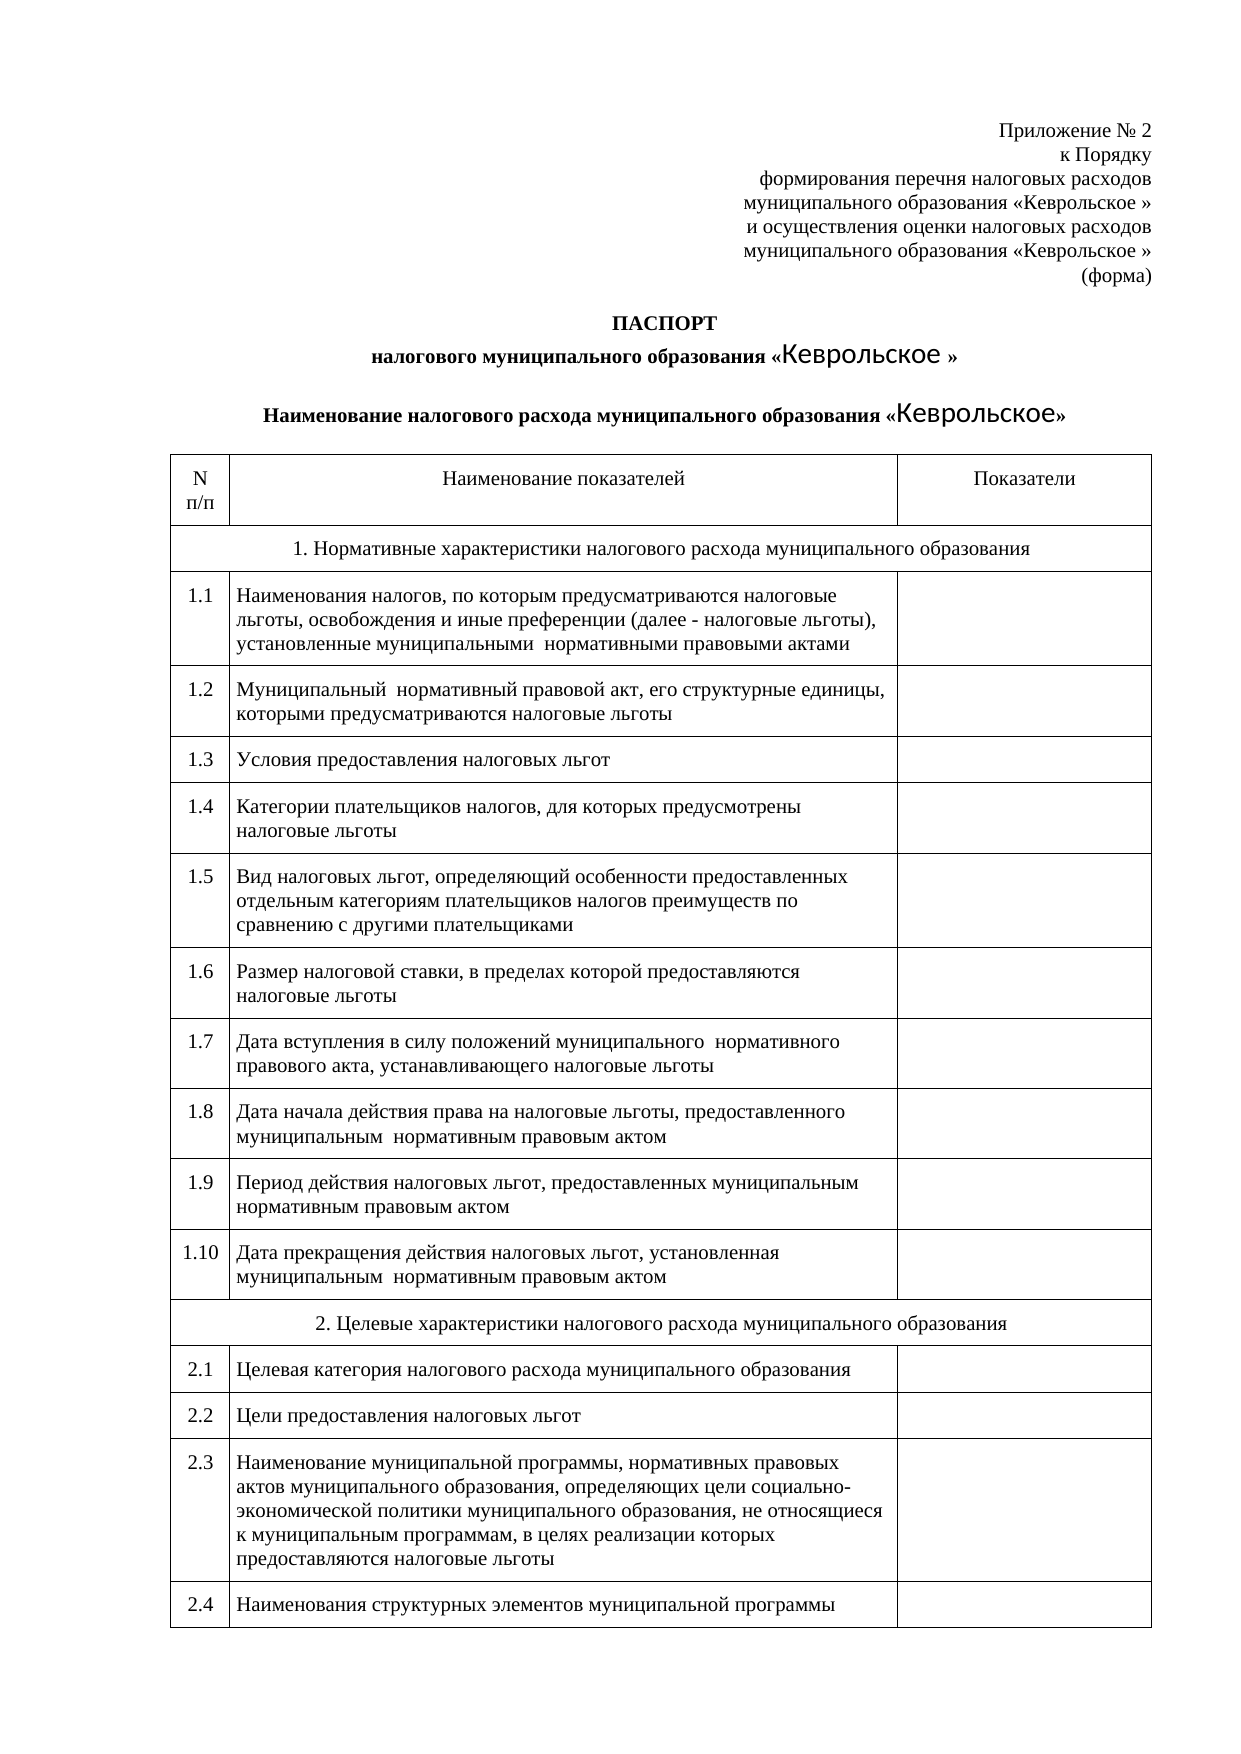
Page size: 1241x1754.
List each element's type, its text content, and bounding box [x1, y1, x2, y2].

table_cell [898, 783, 1151, 852]
table_cell Дата начала действия права на налоговые льготы, предоставленного муниципальным нормативным правовым актом [230, 1089, 897, 1158]
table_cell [230, 1582, 897, 1627]
table_cell 1.6 [171, 948, 229, 1017]
table_cell 1.7 [171, 1019, 229, 1088]
table_cell [898, 1439, 1151, 1581]
table_cell Вид налоговых льгот, определяющий особенности предоставленных отдельным категориям плательщиков налогов преимуществ по сравнению с другими плательщиками [230, 854, 897, 947]
table_cell Наименования налогов, по которым предусматриваются налоговые льготы, освобождения и иные преференции (далее - налоговые льготы), установленные муниципальными нормативными правовыми актами [230, 572, 897, 665]
text и осуществления оценки налоговых расходов [177, 214, 1152, 238]
table_cell Категории плательщиков налогов, для которых предусмотрены налоговые льготы [230, 783, 897, 852]
table_cell [898, 1346, 1151, 1392]
table_cell 2.1 [171, 1346, 229, 1392]
table_cell 1.10 [171, 1230, 229, 1299]
table_cell 1.2 [171, 666, 229, 736]
table_cell 1.4 [171, 783, 229, 852]
text муниципального образования «Кеврольское » [177, 238, 1152, 262]
table_cell [898, 1230, 1151, 1299]
table_cell 1.3 [171, 737, 229, 782]
table_cell 2.3 [171, 1439, 229, 1581]
table_cell [898, 1393, 1151, 1438]
table_cell [898, 666, 1151, 736]
table_cell 2.2 [171, 1393, 229, 1438]
table_header Наименование показателей [230, 455, 897, 524]
text формирования перечня налоговых расходов [177, 166, 1152, 190]
table_cell Дата вступления в силу положений муниципального нормативного правового акта, устанавливающего налоговые льготы [230, 1019, 897, 1088]
table_cell [898, 1582, 1151, 1627]
table_cell [898, 1089, 1151, 1158]
table_cell Условия предоставления налоговых льгот [230, 737, 897, 782]
text к Порядку [177, 142, 1152, 166]
text (форма) [177, 262, 1152, 287]
table_cell 1.5 [171, 854, 229, 947]
text Приложение № 2 [177, 118, 1152, 142]
table_cell Наименование муниципальной программы, нормативных правовых актов муниципального образования, определяющих цели социально-экономической политики муниципального образования, не относящиеся к муниципальным программам, в целях реализации которых предоставляются налоговые льготы [230, 1439, 897, 1581]
table_cell Размер налоговой ставки, в пределах которой предоставляются налоговые льготы [230, 948, 897, 1017]
table_cell [898, 948, 1151, 1017]
table_cell 1.8 [171, 1089, 229, 1158]
title налогового муниципального образования «Кеврольское » [177, 335, 1152, 370]
table_cell 1.1 [171, 572, 229, 665]
table_cell [898, 737, 1151, 782]
table_cell Цели предоставления налоговых льгот [230, 1393, 897, 1438]
table_cell 1.9 [171, 1159, 229, 1229]
text муниципального образования «Кеврольское » [177, 190, 1152, 214]
table_cell Целевая категория налогового расхода муниципального образования [230, 1346, 897, 1392]
title ПАСПОРТ [177, 311, 1152, 335]
table_cell 2. Целевые характеристики налогового расхода муниципального образования [171, 1300, 1151, 1345]
table_cell Период действия налоговых льгот, предоставленных муниципальным нормативным правовым актом [230, 1159, 897, 1229]
table_cell [898, 854, 1151, 947]
table_cell Дата прекращения действия налоговых льгот, установленная муниципальным нормативным правовым актом [230, 1230, 897, 1299]
table_cell Муниципальный нормативный правовой акт, его структурные единицы, которыми предусматриваются налоговые льготы [230, 666, 897, 736]
table_cell 1. Нормативные характеристики налогового расхода муниципального образования [171, 526, 1151, 571]
table_header N п/п [171, 455, 229, 524]
table_cell 2.4 [171, 1582, 229, 1627]
table_cell [898, 1019, 1151, 1088]
title Наименование налогового расхода муниципального образования «Кеврольское» [177, 394, 1152, 430]
table_cell [898, 572, 1151, 665]
table_cell [898, 1159, 1151, 1229]
table_header Показатели [898, 455, 1151, 524]
